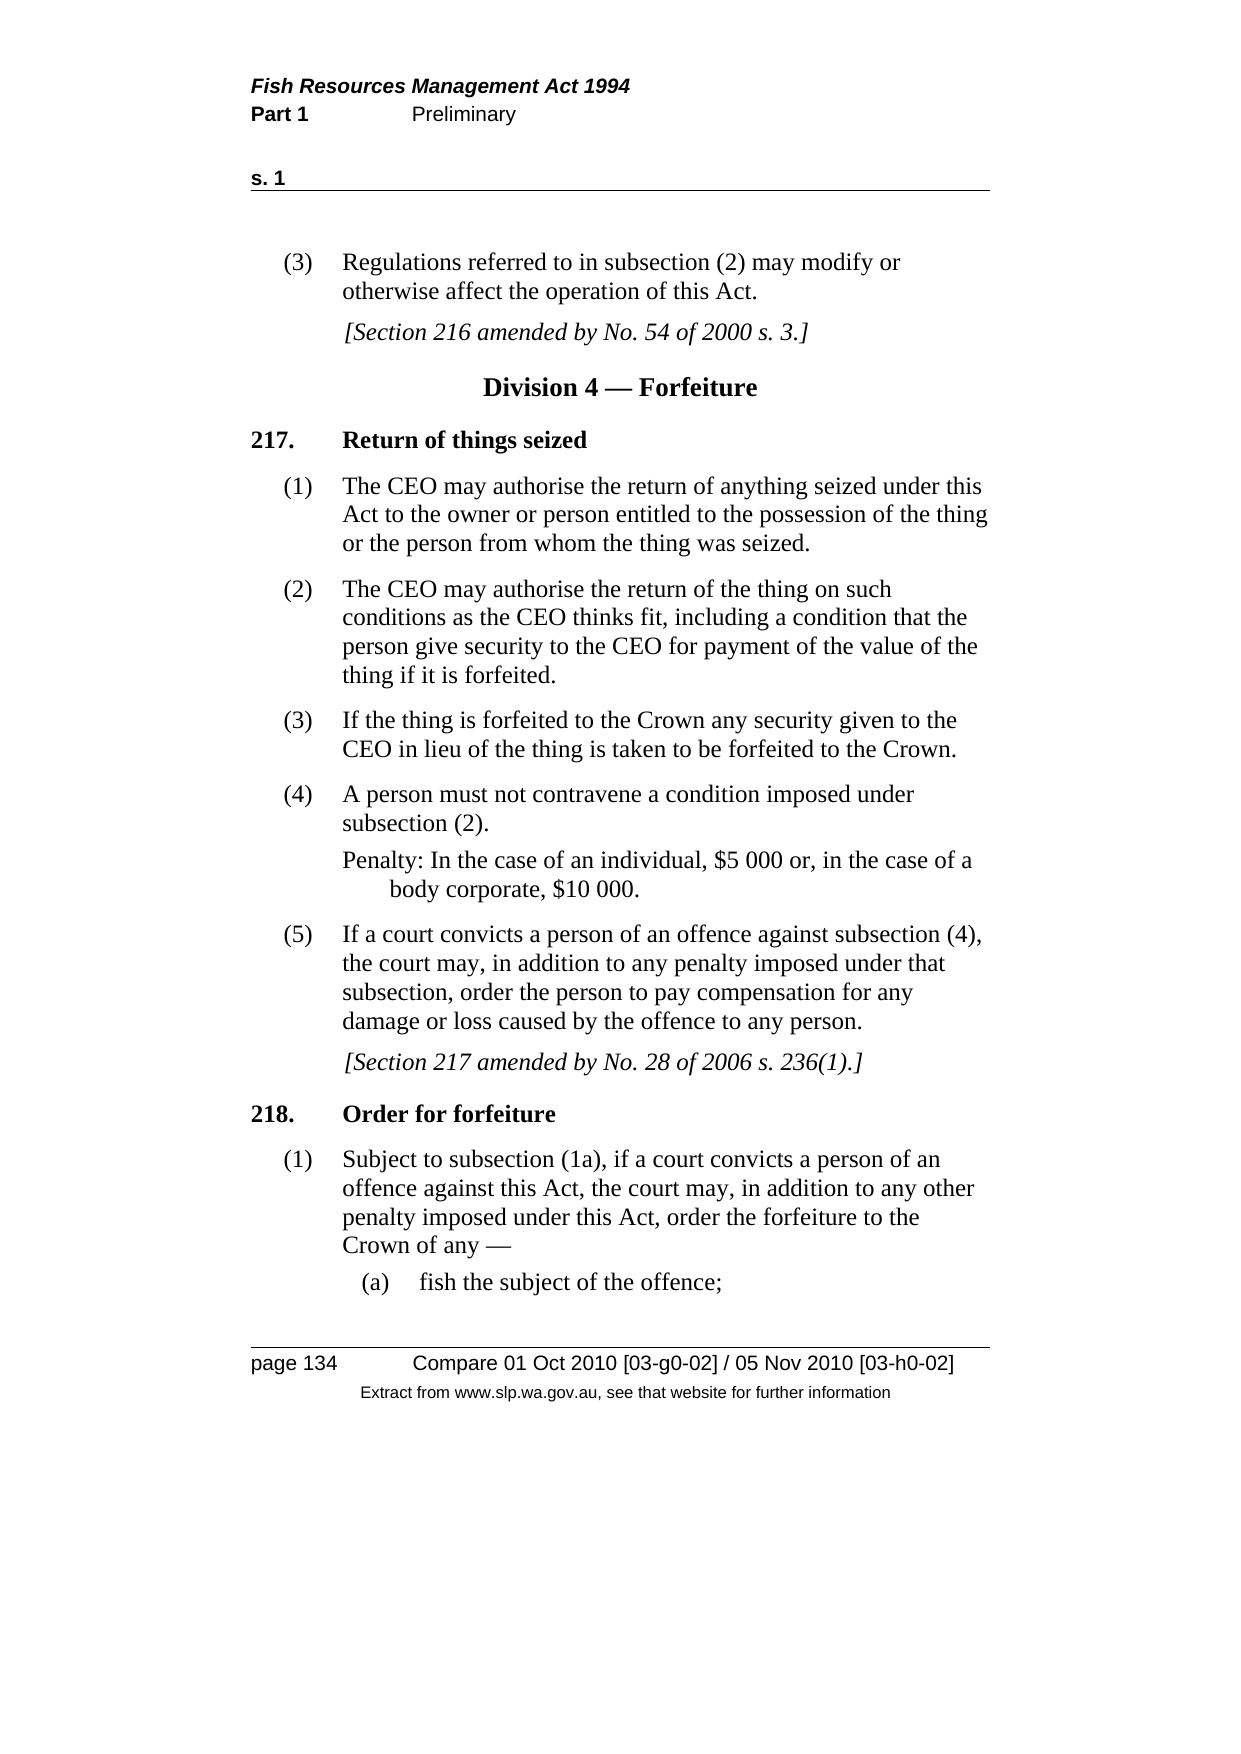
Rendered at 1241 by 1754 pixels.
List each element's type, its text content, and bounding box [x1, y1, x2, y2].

text [Section 216 amended by No. 54 of 2000 s. 3.] [251, 317, 990, 346]
text (a) fish the subject of the offence; [251, 1267, 990, 1296]
subtitle Division 4 — Forfeiture [251, 371, 990, 402]
text Penalty: In the case of an individual, $5 000 or, in the case of a body corporate, $10 000. [251, 845, 990, 903]
text (1) The CEO may authorise the return of anything seized under this Act to the owner or person entitled to the possession of the thing or the person from whom the thing was seized. [251, 471, 990, 557]
text (3) Regulations referred to in subsection (2) may modify or otherwise affect the operation of this Act. [251, 247, 990, 305]
text (4) A person must not contravene a condition imposed under subsection (2). [251, 779, 990, 837]
text [Section 217 amended by No. 28 of 2006 s. 236(1).] [251, 1047, 990, 1076]
text (1) Subject to subsection (1a), if a court convicts a person of an offence against this Act, the court may, in addition to any other penalty imposed under this Act, order the forfeiture to the Crown of any — [251, 1144, 990, 1259]
text (2) The CEO may authorise the return of the thing on such conditions as the CEO thinks fit, including a condition that the person give security to the CEO for payment of the value of the thing if it is forfeited. [251, 574, 990, 689]
subtitle 218. Order for forfeiture [251, 1099, 990, 1127]
subtitle 217. Return of things seized [251, 425, 990, 454]
text (3) If the thing is forfeited to the Crown any security given to the CEO in lieu of the thing is taken to be forfeited to the Crown. [251, 705, 990, 763]
text (5) If a court convicts a person of an offence against subsection (4), the court may, in addition to any penalty imposed under that subsection, order the person to pay compensation for any damage or loss caused by the offence to any person. [251, 919, 990, 1034]
